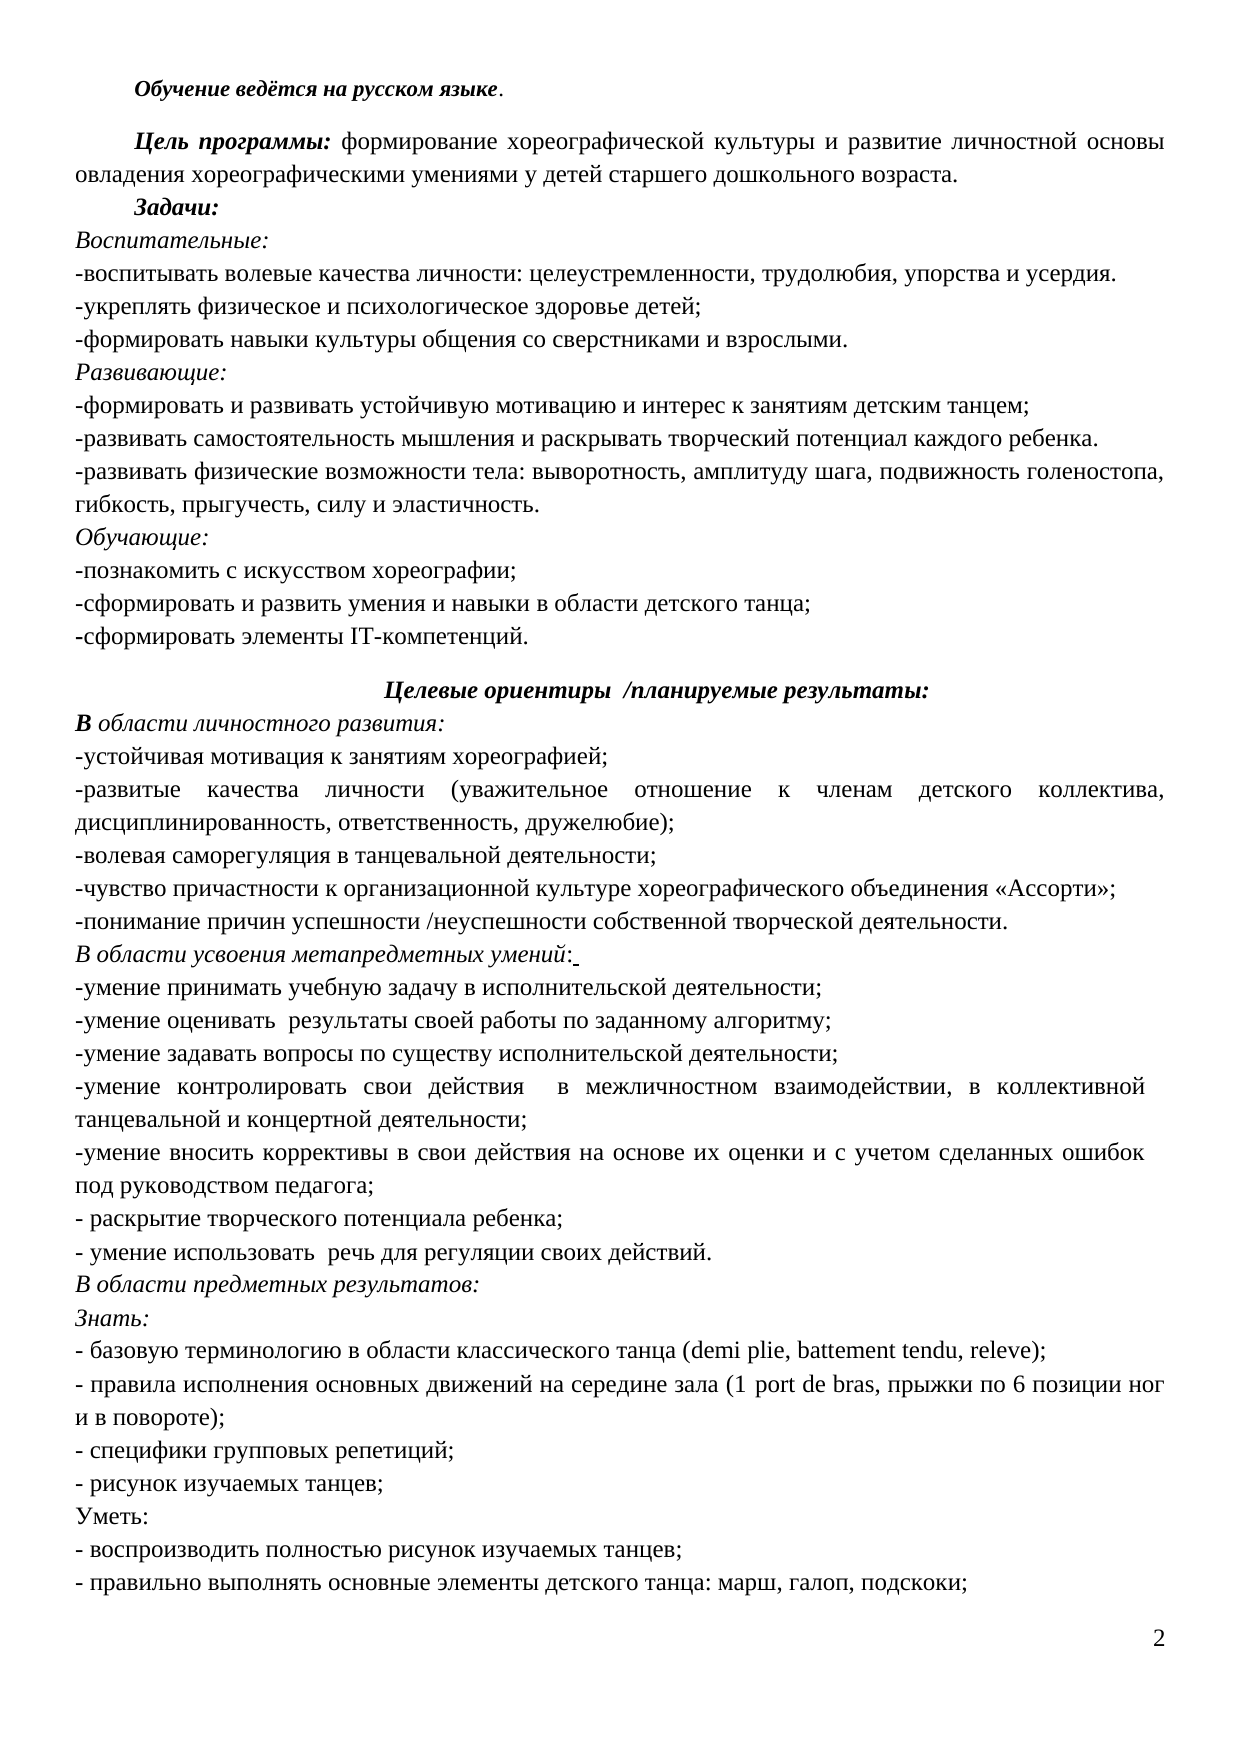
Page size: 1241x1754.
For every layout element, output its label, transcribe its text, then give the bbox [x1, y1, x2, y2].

text - базовую терминологию в области классического танца (demi plie, battement tendu, releve); [75, 1336, 1146, 1364]
text -умение вносить коррективы в свои действия на основе их оценки и с учетом сделанных ошибок под руководством педагога; [75, 1137, 1146, 1199]
text -воспитывать волевые качества личности: целеустремленности, трудолюбия, упорства и усердия. [75, 258, 1165, 287]
text -умение контролировать свои действия в межличностном взаимодействии, в коллективной танцевальной и концертной деятельности; [75, 1071, 1146, 1133]
text -умение задавать вопросы по существу исполнительской деятельности; [75, 1038, 1165, 1067]
text -умение оценивать результаты своей работы по заданному алгоритму; [75, 1005, 1165, 1034]
text - умение использовать речь для регуляции своих действий. [75, 1237, 1146, 1265]
text -развитые качества личности (уважительное отношение к членам детского коллектива, дисциплинированность, ответственность, дружелюбие); [75, 774, 1165, 836]
text - правила исполнения основных движений на середине зала (1 port de bras, прыжки по 6 позиции ног и в повороте); [75, 1369, 1165, 1430]
text В области предметных результатов: [75, 1269, 1165, 1298]
text -волевая саморегуляция в танцевальной деятельности; [75, 840, 1165, 869]
text -понимание причин успешности /неуспешности собственной творческой деятельности. [75, 906, 1146, 935]
text - правильно выполнять основные элементы детского танца: марш, галоп, подскоки; [75, 1567, 1146, 1596]
text Воспитательные: [75, 225, 1165, 254]
text -устойчивая мотивация к занятиям хореографией; [75, 741, 1146, 770]
text -укреплять физическое и психологическое здоровье детей; [75, 291, 1165, 320]
text Знать: [75, 1303, 1165, 1331]
text В области усвоения метапредметных умений: [75, 939, 1146, 968]
list -сформировать элементы IT-компетенций. [75, 621, 1165, 650]
text Уметь: [75, 1501, 1165, 1529]
text -развивать самостоятельность мышления и раскрывать творческий потенциал каждого ребенка. [75, 423, 1165, 452]
text -формировать навыки культуры общения со сверстниками и взрослыми. [75, 324, 1165, 353]
text В области личностного развития: [75, 708, 1146, 737]
text Целевые ориентиры /планируемые результаты: [75, 675, 1165, 704]
text -познакомить с искусством хореографии; [75, 555, 1165, 584]
text Задачи: [75, 192, 1165, 221]
list Обучение ведётся на русском языке. [90, 75, 1180, 101]
text -развивать физические возможности тела: выворотность, амплитуду шага, подвижность голеностопа, гибкость, прыгучесть, силу и эластичность. [75, 456, 1165, 518]
text - воспроизводить полностью рисунок изучаемых танцев; [75, 1534, 1165, 1562]
text - рисунок изучаемых танцев; [75, 1468, 1165, 1496]
text Обучающие: [75, 522, 1165, 551]
text -чувство причастности к организационной культуре хореографического объединения «Ассорти»; [75, 873, 1165, 902]
text - специфики групповых репетиций; [75, 1435, 1146, 1463]
text Развивающие: [75, 357, 1165, 386]
text -формировать и развивать устойчивую мотивацию и интерес к занятиям детским танцем; [75, 390, 1165, 419]
text -сформировать и развить умения и навыки в области детского танца; [75, 588, 1165, 617]
text Цель программы: формирование хореографической культуры и развитие личностной основы овладения хореографическими умениями у детей старшего дошкольного возраста. [75, 126, 1165, 188]
text -умение принимать учебную задачу в исполнительской деятельности; [75, 972, 1146, 1001]
text - раскрытие творческого потенциала ребенка; [75, 1203, 1165, 1232]
